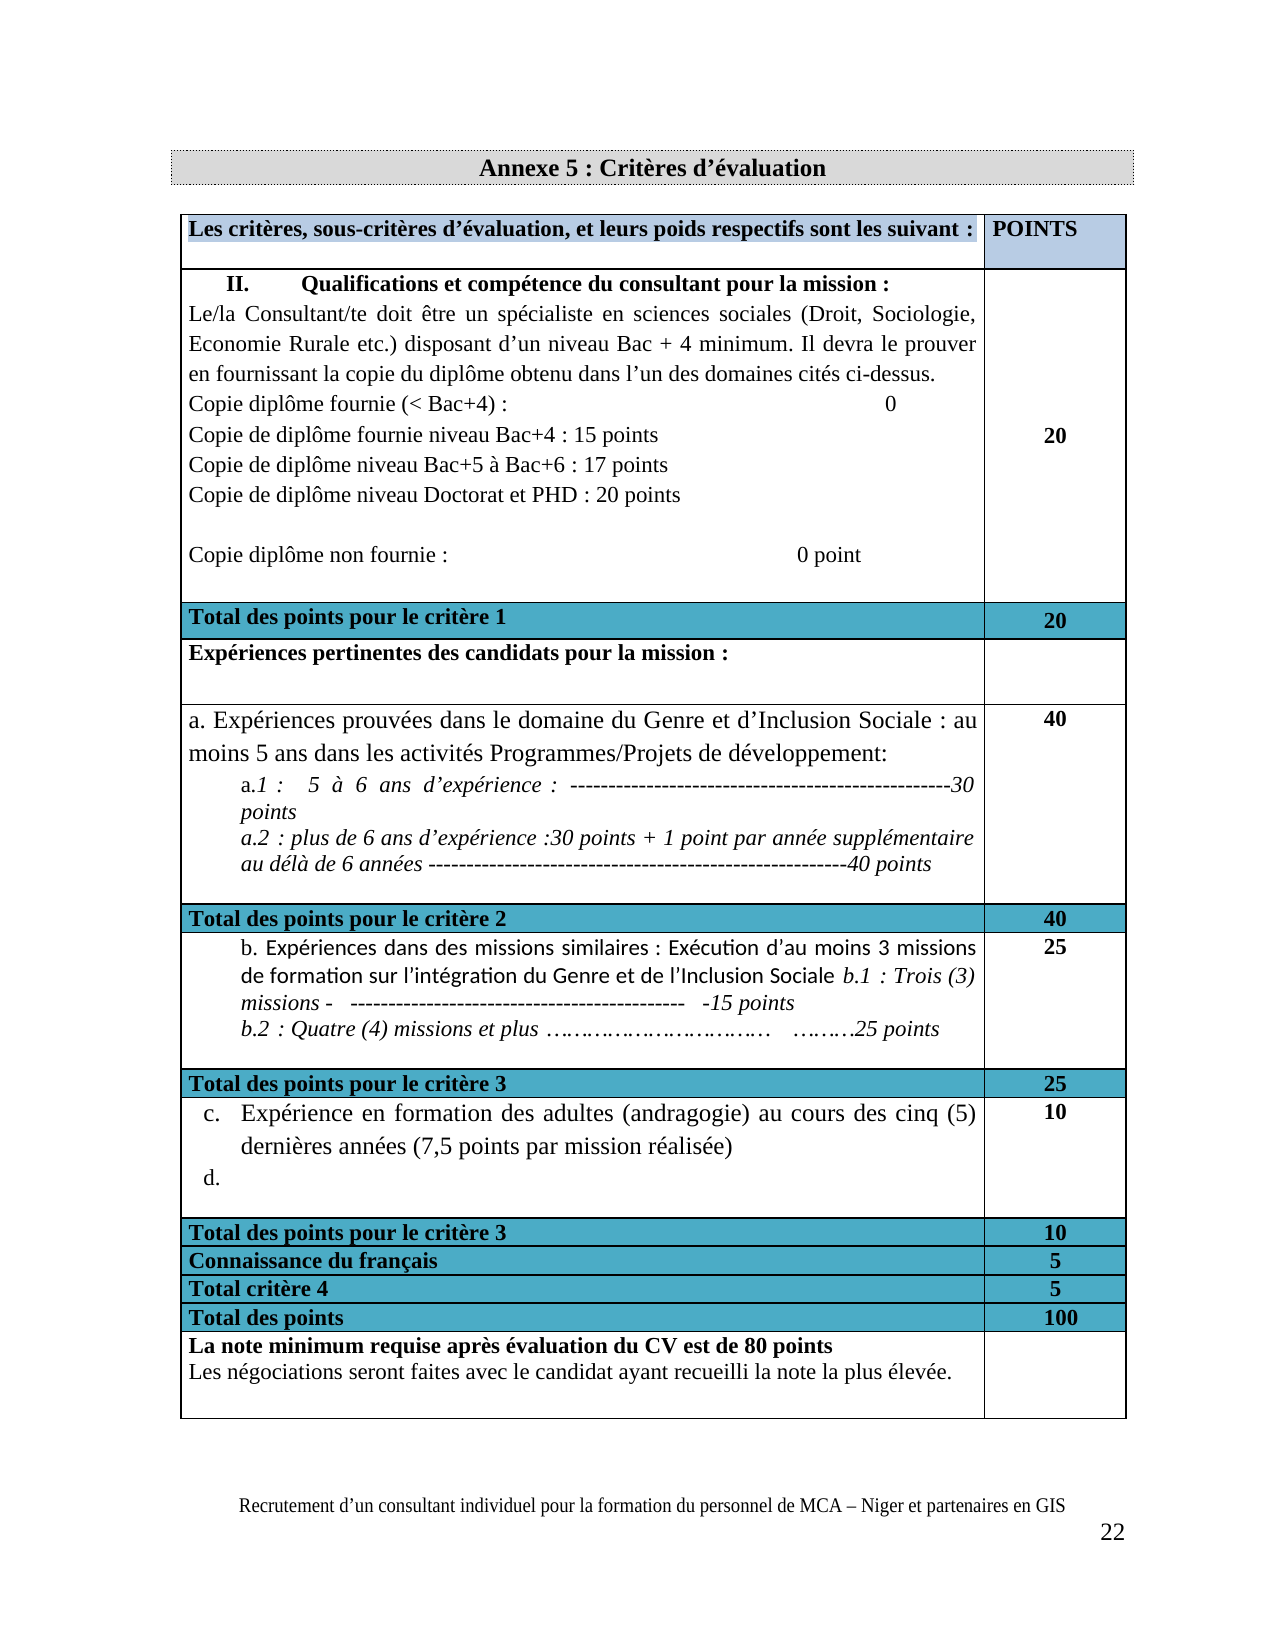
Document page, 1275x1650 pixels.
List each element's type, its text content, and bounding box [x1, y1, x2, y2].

table_cell 25 [985, 933, 1125, 1068]
table_cell Total des points pour le critère 3 [182, 1070, 984, 1097]
table_cell [985, 1332, 1125, 1418]
table_header POINTS [985, 215, 1125, 268]
table_cell b. Expériences dans des missions similaires : Exécution d’au moins 3 missions de formation sur l’intégration du Genre et de l’Inclusion Sociale b.1 : Trois (3) missions - -------------------------------------------- -15 points b.2 : Quatre (4) missions et plus …………………………… ………25 points [182, 933, 984, 1068]
table_cell 10 [985, 1219, 1125, 1245]
table_cell a. Expériences prouvées dans le domaine du Genre et d’Inclusion Sociale : au moins 5 ans dans les activités Programmes/Projets de développement: a.1 : 5 à 6 ans d’expérience : --------------------------------------------------30 points a.2 : plus de 6 ans d’expérience :30 points + 1 point par année supplémentaire au délà de 6 années -------------------------------------------------------40 points [182, 705, 984, 903]
table_cell 25 [985, 1070, 1125, 1097]
table_header Les critères, sous-critères d’évaluation, et leurs poids respectifs sont les suivant : [182, 215, 984, 268]
table_cell La note minimum requise après évaluation du CV est de 80 points Les négociations seront faites avec le candidat ayant recueilli la note la plus élevée. [182, 1332, 984, 1418]
table_cell Qualifications et compétence du consultant pour la mission : Le/la Consultant/te doit être un spécialiste en sciences sociales (Droit, Sociologie, Economie Rurale etc.) disposant d’un niveau Bac + 4 minimum. Il devra le prouver en fournissant la copie du diplôme obtenu dans l’un des domaines cités ci-dessus. Copie diplôme fournie (< Bac+4) : 0 Copie de diplôme fournie niveau Bac+4 : 15 points Copie de diplôme niveau Bac+5 à Bac+6 : 17 points Copie de diplôme niveau Doctorat et PHD : 20 points Copie diplôme non fournie : 0 point [182, 270, 984, 602]
table_cell Connaissance du français [182, 1247, 984, 1274]
table_cell 5 [985, 1247, 1125, 1274]
table_cell 10 [985, 1098, 1125, 1217]
table_cell Total critère 4 [182, 1276, 984, 1302]
table_cell Total des points pour le critère 2 [182, 905, 984, 932]
table_cell 40 [985, 905, 1125, 932]
table_cell Expérience en formation des adultes (andragogie) au cours des cinq (5) dernières années (7,5 points par mission réalisée) [182, 1098, 984, 1217]
table_cell Total des points pour le critère 1 [182, 603, 984, 638]
table_cell 5 [985, 1276, 1125, 1302]
table_cell Total des points pour le critère 3 [182, 1219, 984, 1245]
text Annexe 5 : Critères d’évaluation [171, 150, 1134, 185]
table_cell [985, 640, 1125, 704]
table_cell 20 [985, 603, 1125, 638]
table_cell Total des points [182, 1304, 984, 1331]
table_cell 20 [985, 270, 1125, 602]
table_cell Expériences pertinentes des candidats pour la mission : [182, 640, 984, 704]
table_cell 40 [985, 705, 1125, 903]
table_cell 100 [985, 1304, 1125, 1331]
